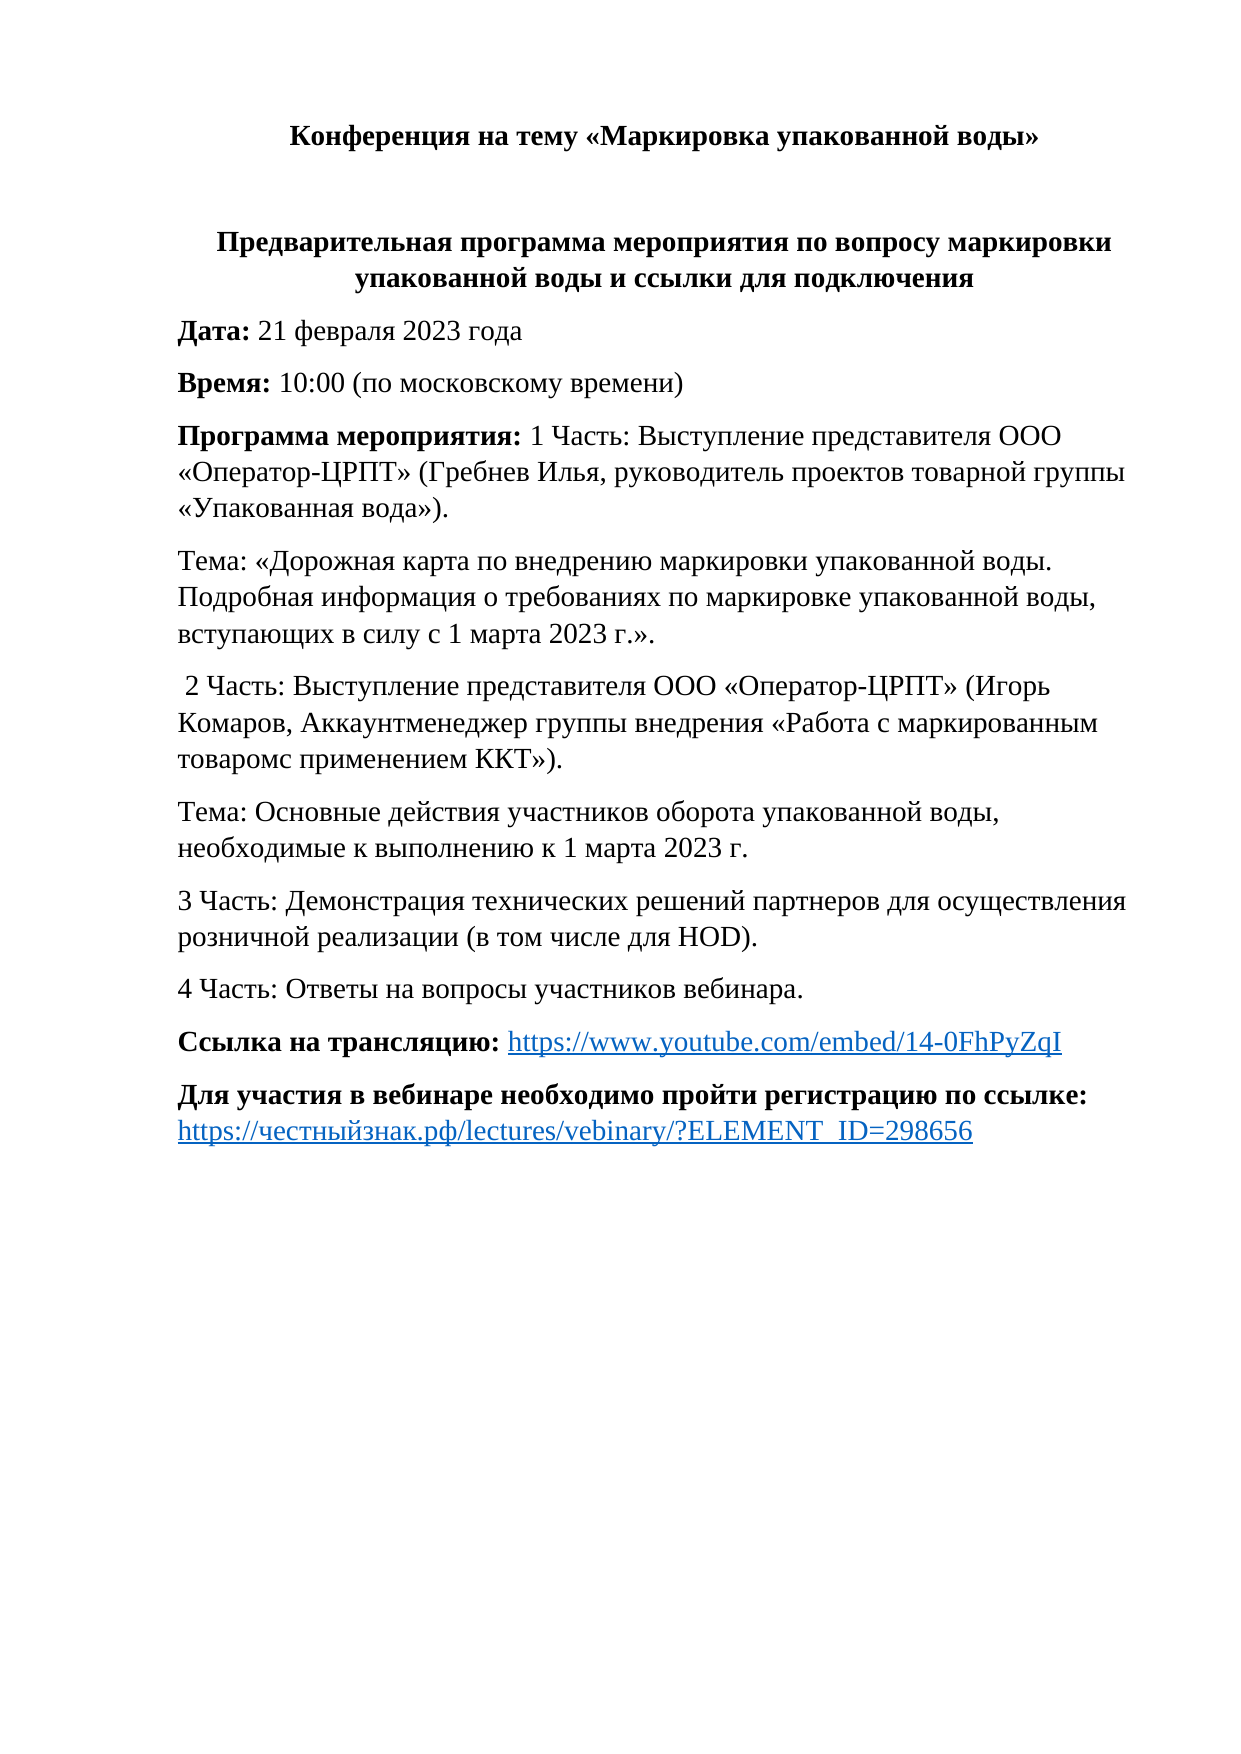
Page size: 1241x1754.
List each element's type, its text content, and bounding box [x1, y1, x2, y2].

text Для участия в вебинаре необходимо пройти регистрацию по ссылке: https://честныйзнак.рф/lectures/vebinary/?ELEMENT_ID=298656 [177, 1077, 1152, 1147]
text Предварительная программа мероприятия по вопросу маркировки упакованной воды и ссылки для подключения [177, 224, 1152, 293]
text 3 Часть: Демонстрация технических решений партнеров для осуществления розничной реализации (в том числе для HOD). [177, 883, 1152, 952]
text Тема: Основные действия участников оборота упакованной воды, необходимые к выполнению к 1 марта 2023 г. [177, 794, 1152, 863]
text Конференция на тему «Маркировка упакованной воды» [177, 118, 1152, 152]
text Тема: «Дорожная карта по внедрению маркировки упакованной воды. Подробная информация о требованиях по маркировке упакованной воды, вступающих в силу с 1 марта 2023 г.». [177, 543, 1152, 649]
text Дата: 21 февраля 2023 года [177, 313, 1152, 346]
text Ссылка на трансляцию: https://www.youtube.com/embed/14-0FhPyZqI [177, 1024, 1152, 1058]
text Время: 10:00 (по московскому времени) [177, 366, 1152, 399]
text 4 Часть: Ответы на вопросы участников вебинара. [177, 972, 1152, 1005]
text 2 Часть: Выступление представителя ООО «Оператор-ЦРПТ» (Игорь Комаров, Аккаунтменеджер группы внедрения «Работа с маркированным товаромс применением ККТ»). [177, 668, 1152, 774]
text Программа мероприятия: 1 Часть: Выступление представителя ООО «Оператор-ЦРПТ» (Гребнев Илья, руководитель проектов товарной группы «Упакованная вода»). [177, 418, 1152, 524]
